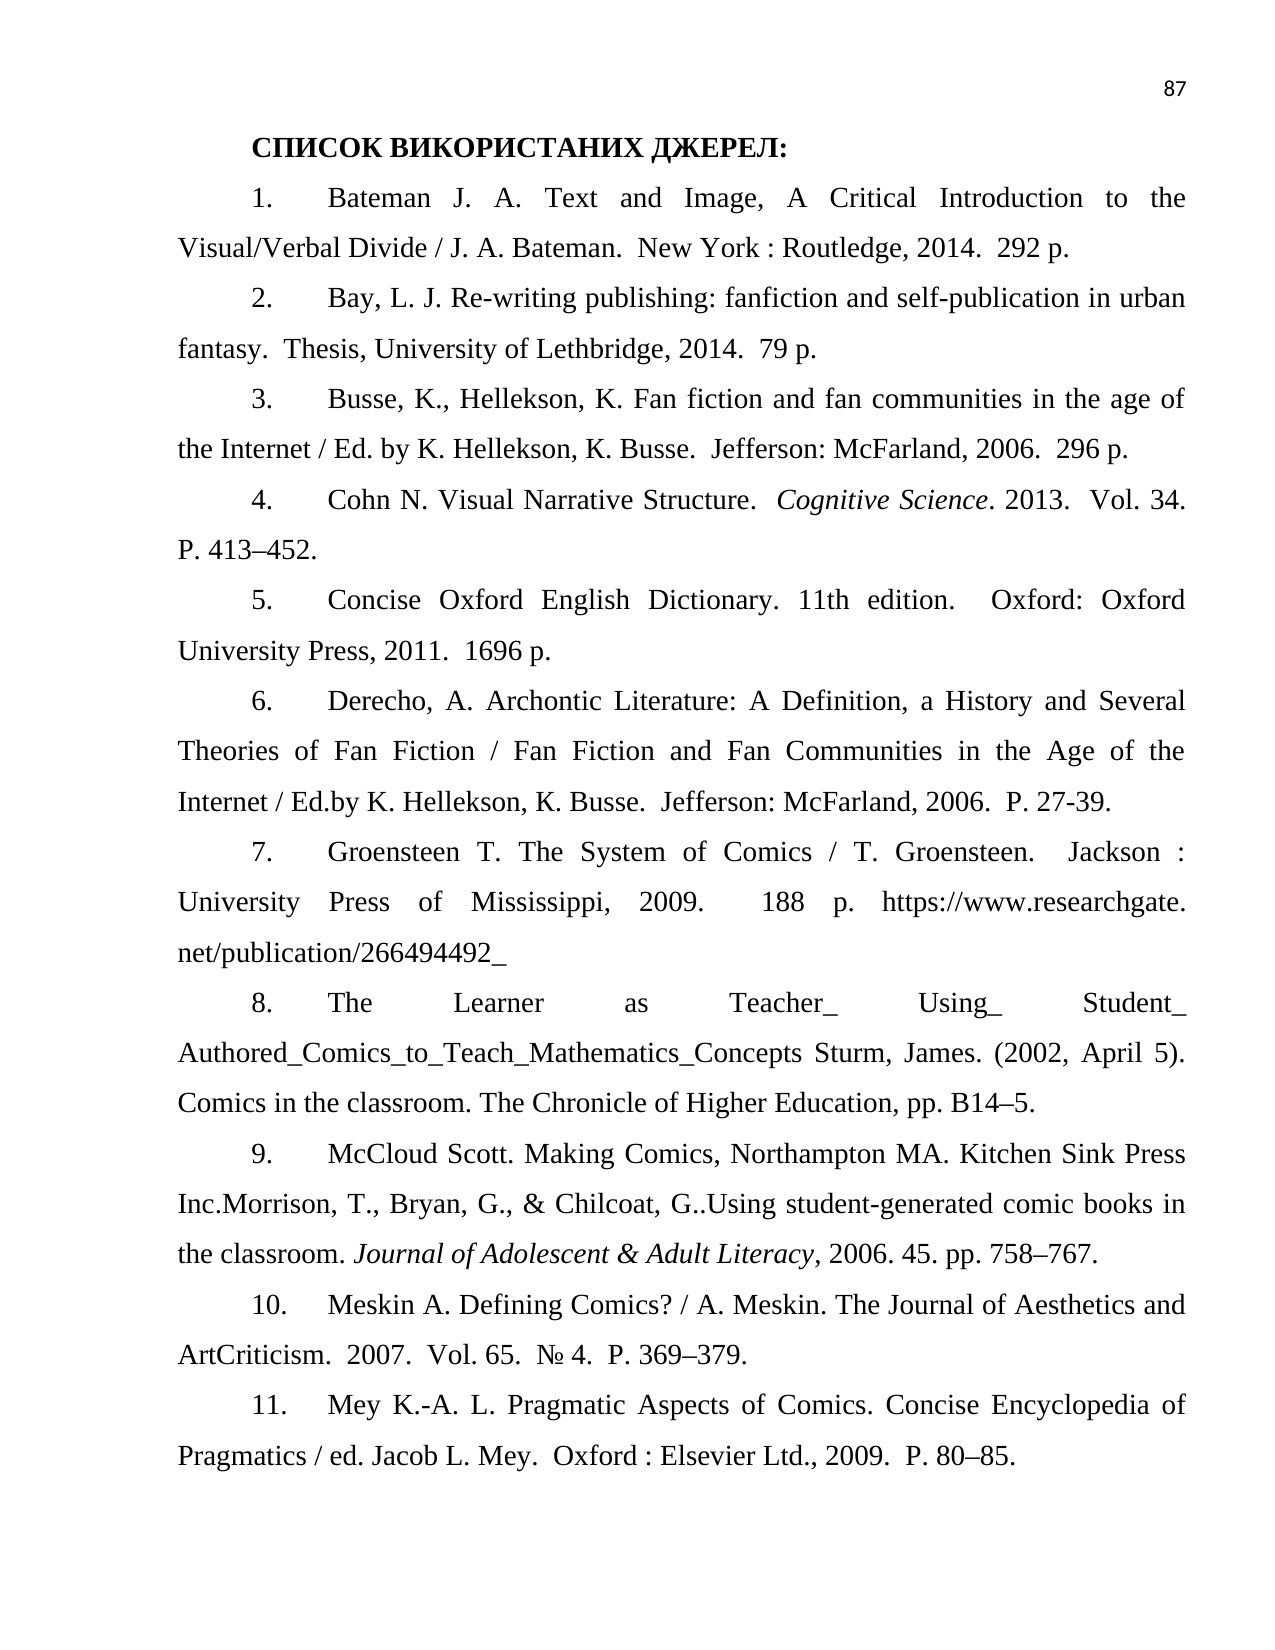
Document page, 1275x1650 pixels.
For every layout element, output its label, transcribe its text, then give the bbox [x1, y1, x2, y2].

list Mey K.-A. L. Pragmatic Aspects of Comics. Concise Encyclopedia of Pragmatics / ed. Jacob L. Mey. Oxford : Elsevier Ltd., 2009. P. 80–85. [177, 1387, 1186, 1471]
list Meskin A. Defining Comics? / A. Meskin. The Journal of Aesthetics and ArtCriticism. 2007. Vol. 65. № 4. P. 369–379. [177, 1287, 1186, 1371]
list Busse, K., Hellekson, K. Fan fiction and fan communities in the age of the Internet / Ed. by K. Hellekson, К. Busse. Jefferson: McFarland, 2006. 296 p. [177, 381, 1186, 465]
list Concise Oxford English Dictionary. 11th edition. Oxford: Oxford University Press, 2011. 1696 p. [177, 582, 1186, 666]
list McCloud Scott. Making Comics, Northampton MA. Kitchen Sink Press Inc.Morrison, T., Bryan, G., & Chilcoat, G..Using student-generated comic books in the classroom. Journal of Adolescent & Adult Literacy, 2006. 45. pp. 758–767. [177, 1136, 1186, 1270]
list The Learner as Teacher_ Using_ Student_ Authored_Comics_to_Teach_Mathematics_Concepts Sturm, James. (2002, April 5). Comics in the classroom. The Chronicle of Higher Education, pp. B14–5. [177, 985, 1186, 1119]
list Derecho, A. Archontic Literature: A Definition, a History and Several Theories of Fan Fiction / Fan Fiction and Fan Communities in the Age of the Internet / Ed.by K. Hellekson, К. Busse. Jefferson: McFarland, 2006. P. 27-39. [177, 683, 1186, 817]
list Bateman J. A. Text and Image, A Critical Introduction to the Visual/Verbal Divide / J. A. Bateman. New York : Routledge, 2014. 292 p. [177, 180, 1186, 264]
list Groensteen T. The System of Comics / T. Groensteen. Jackson : University Press of Mississippi, 2009. 188 p. https://www.researchgate. net/publication/266494492_ [177, 834, 1186, 968]
list Cohn N. Visual Narrative Structure. Cognitive Science. 2013. Vol. 34. P. 413–452. [177, 482, 1186, 566]
list Bay, L. J. Re-writing publishing: fanfiction and self-publication in urban fantasy. Thesis, University of Lethbridge, 2014. 79 p. [177, 281, 1186, 364]
text СПИСОК ВИКОРИСТАНИХ ДЖЕРЕЛ: [177, 130, 1186, 163]
